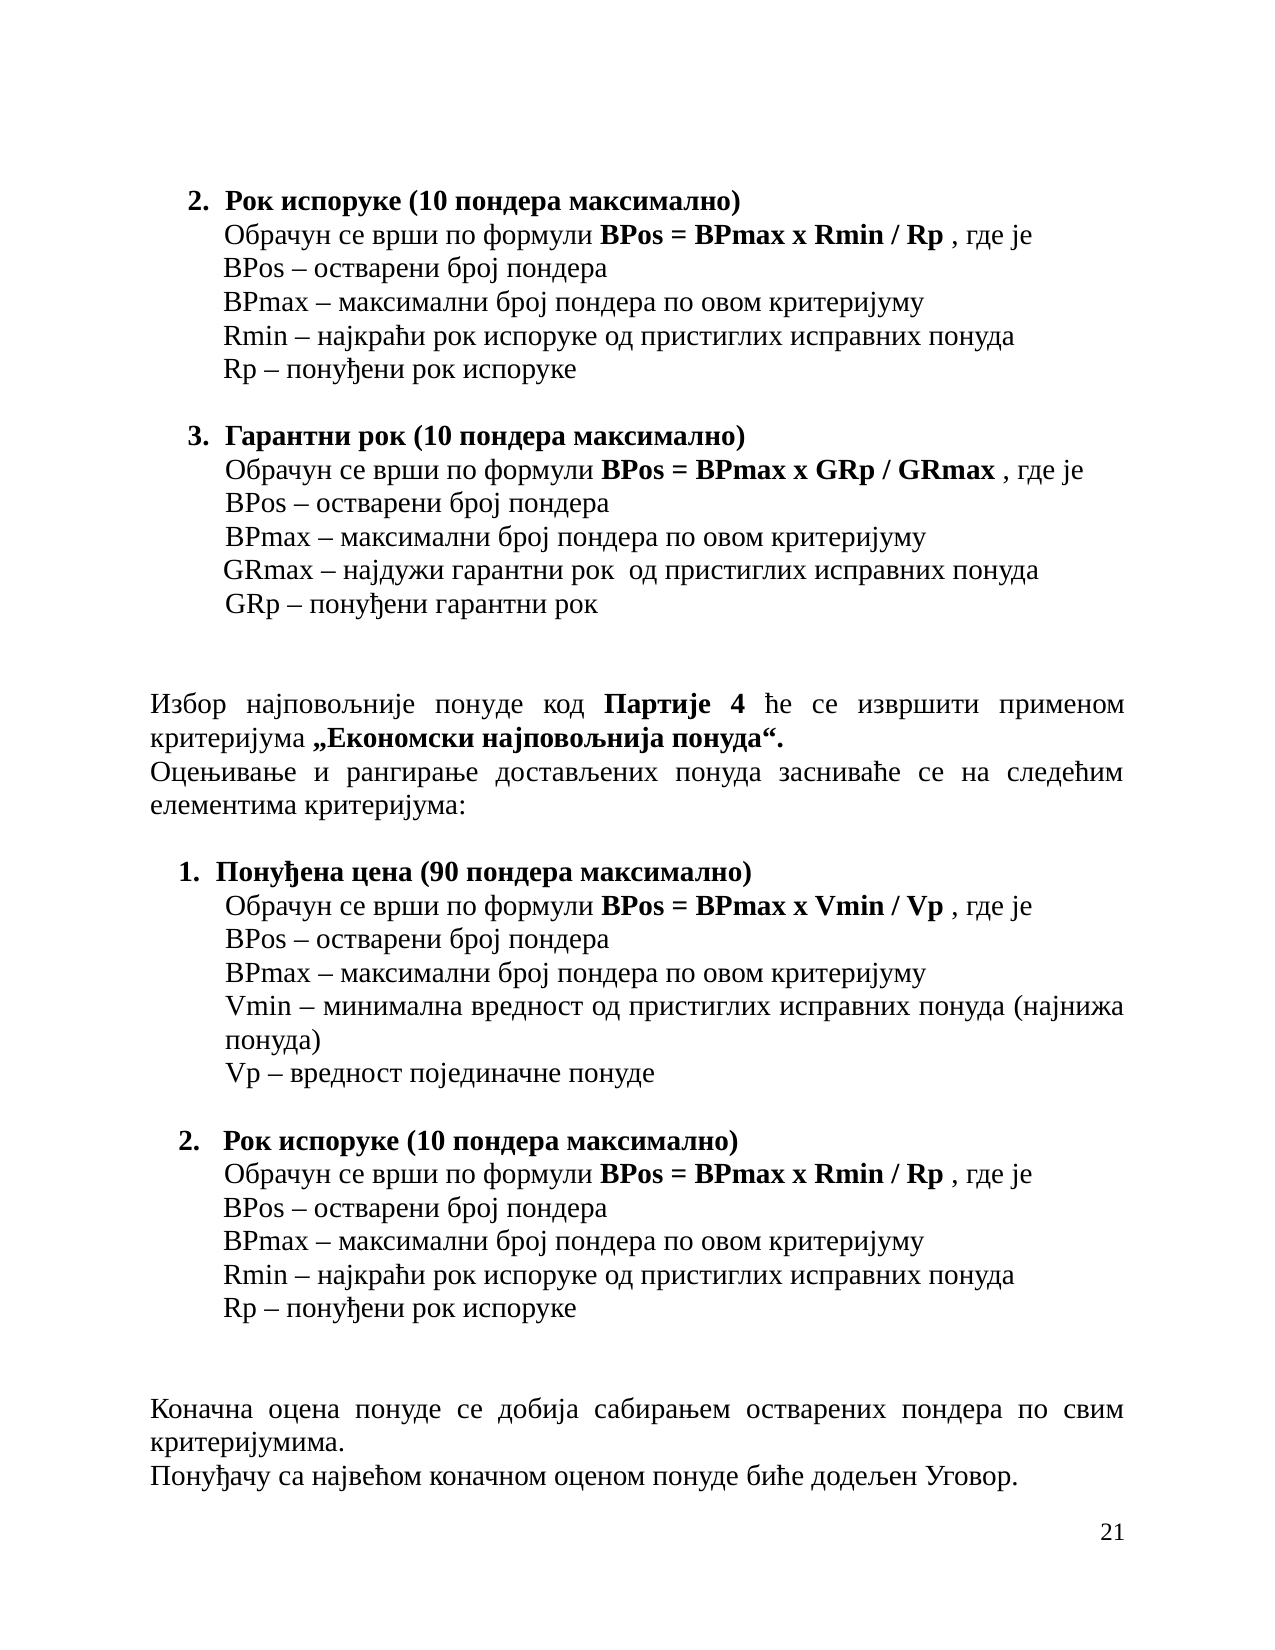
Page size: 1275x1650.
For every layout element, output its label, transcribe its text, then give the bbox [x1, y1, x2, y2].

list BPos – остварени број пондера [225, 921, 1125, 955]
text Rmin – најкраћи рок испоруке од пристиглих исправних понуда [150, 1257, 1125, 1290]
list Рок испоруке (10 пондера максимално) [187, 183, 1125, 217]
list Коначна оцена понуде се добија сабирањем остварених пондера по свим критеријумима. [150, 1391, 1125, 1458]
text BPos – остварени број пондера [150, 1190, 1125, 1223]
text Rp – понуђени рок испоруке [150, 1290, 1125, 1324]
text Rp – понуђени рок испоруке [150, 351, 1125, 385]
list Рок испоруке (10 пондера максимално) [178, 1123, 1125, 1156]
text BPmax – максимални број пондера по овом критеријуму [150, 1223, 1125, 1257]
text Оцењивање и рангирање достављених понуда засниваће се на следећим елементима критеријума: [150, 754, 1125, 821]
list BPmax – максимални број пондера по овом критеријуму [225, 519, 1125, 552]
text GRmax – најдужи гарантни рок од пристиглих исправних понуда [150, 552, 1125, 586]
list Понуђачу са највећом коначном оценом понуде биће додељен Уговор. [150, 1458, 1125, 1492]
list Vmin – минимална вредност од пристиглих исправних понуда (најнижа понуда) [225, 988, 1125, 1056]
text Обрачун се врши по формули BPos = BPmax x Rmin / Rp , где је [187, 217, 1125, 251]
list Обрачун се врши по формули BPos = BPmax x Vmin / Vp , где је [225, 888, 1125, 921]
text BPmax – максимални број пондера по овом критеријуму [150, 284, 1125, 318]
text Избор најповољније понуде код Партије 4 ће се извршити применом критеријума „Eкономски најповољнија понуда“. [150, 687, 1125, 754]
list BPos – остварени број пондера [225, 485, 1125, 519]
text BPos – остварени број пондера [150, 251, 1125, 284]
list Гарантни рок (10 пондера максимално) [187, 418, 1125, 452]
text Обрачун се врши по формули BPos = BPmax x Rmin / Rp , где је [187, 1156, 1125, 1190]
list Обрачун се врши по формули BPos = BPmax x GRp / GRmax , где је [225, 452, 1125, 485]
list Vp – вредност појединачне понуде [225, 1056, 1125, 1089]
text Rmin – најкраћи рок испоруке од пристиглих исправних понуда [150, 318, 1125, 351]
list BPmax – максимални број пондера по овом критеријуму [225, 955, 1125, 988]
list Понуђена цена (90 пондера максимално) [178, 854, 1125, 888]
list GRp – понуђени гарантни рок [225, 586, 1125, 619]
